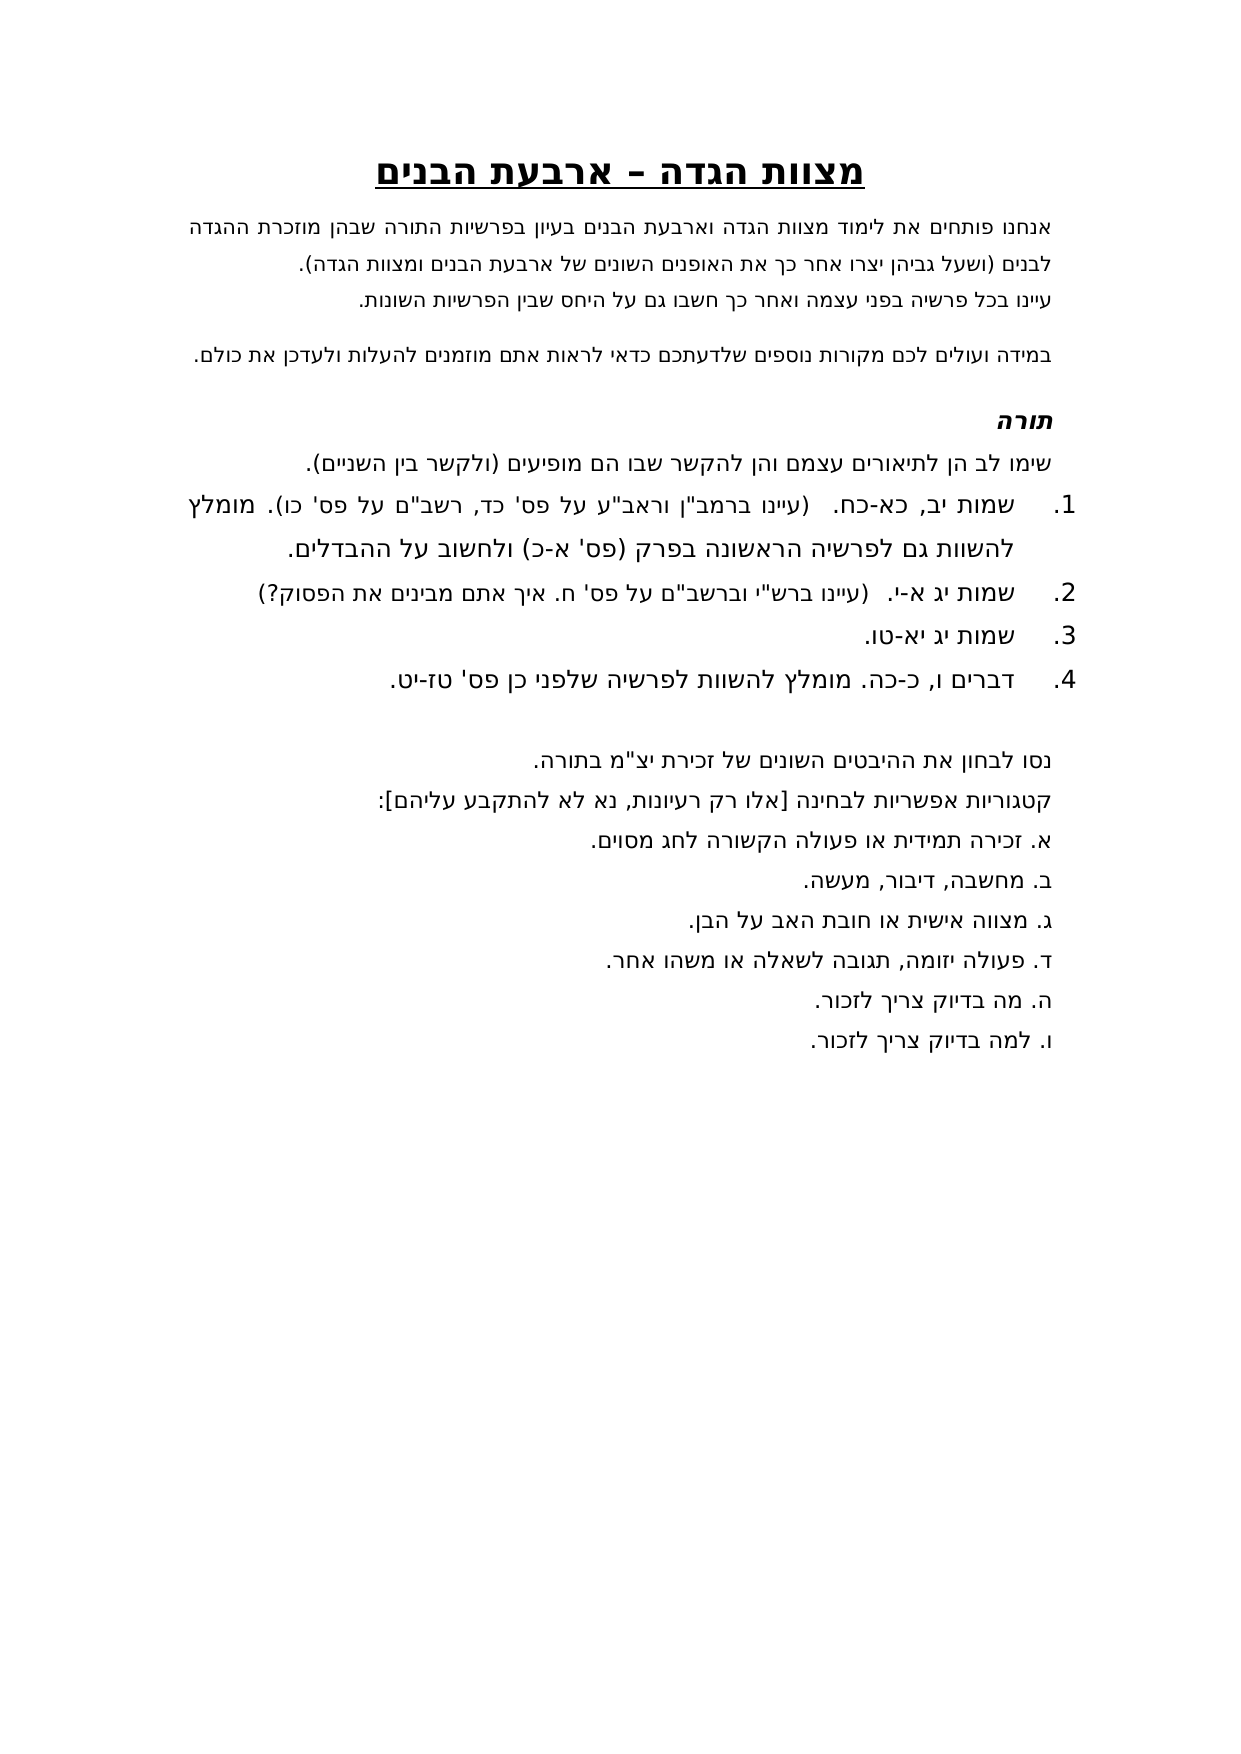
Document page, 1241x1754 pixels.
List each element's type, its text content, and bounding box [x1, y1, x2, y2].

text במידה ועולים לכם מקורות נוספים שלדעתכם כדאי לראות אתם מוזמנים להעלות ולעדכן את כולם. [187, 343, 1053, 368]
text א. זכירה תמידית או פעולה הקשורה לחג מסוים. [187, 827, 1053, 854]
list דברים ו, כ-כה. מומלץ להשוות לפרשיה שלפני כן פס' טז-יט. [187, 665, 1053, 694]
text אנחנו פותחים את לימוד מצוות הגדה וארבעת הבנים בעיון בפרשיות התורה שבהן מוזכרת ההגדה לבנים (ושעל גביהן יצרו אחר כך את האופנים השונים של ארבעת הבנים ומצוות הגדה). [187, 215, 1053, 276]
text נסו לבחון את ההיבטים השונים של זכירת יצ"מ בתורה. [187, 747, 1053, 774]
text ב. מחשבה, דיבור, מעשה. [187, 867, 1053, 894]
list שמות יג א-י. (עיינו ברש"י וברשב"ם על פס' ח. איך אתם מבינים את הפסוק?) [187, 578, 1053, 607]
list שמות יב, כא-כח. (עיינו ברמב"ן וראב"ע על פס' כד, רשב"ם על פס' כו). מומלץ להשוות גם לפרשיה הראשונה בפרק (פס' א-כ) ולחשוב על ההבדלים. [187, 490, 1053, 563]
text עיינו בכל פרשיה בפני עצמה ואחר כך חשבו גם על היחס שבין הפרשיות השונות. [187, 288, 1053, 312]
text תורה [187, 407, 1053, 436]
text קטגוריות אפשריות לבחינה [אלו רק רעיונות, נא לא להתקבע עליהם]: [187, 787, 1053, 814]
text מצוות הגדה – ארבעת הבנים [187, 150, 1053, 194]
text שימו לב הן לתיאורים עצמם והן להקשר שבו הם מופיעים (ולקשר בין השניים). [187, 450, 1053, 477]
list שמות יג יא-טו. [187, 622, 1053, 651]
text ג. מצווה אישית או חובת האב על הבן. [187, 907, 1053, 934]
text ו. למה בדיוק צריך לזכור. [187, 1027, 1053, 1054]
text ה. מה בדיוק צריך לזכור. [187, 987, 1053, 1014]
text ד. פעולה יזומה, תגובה לשאלה או משהו אחר. [187, 947, 1053, 974]
